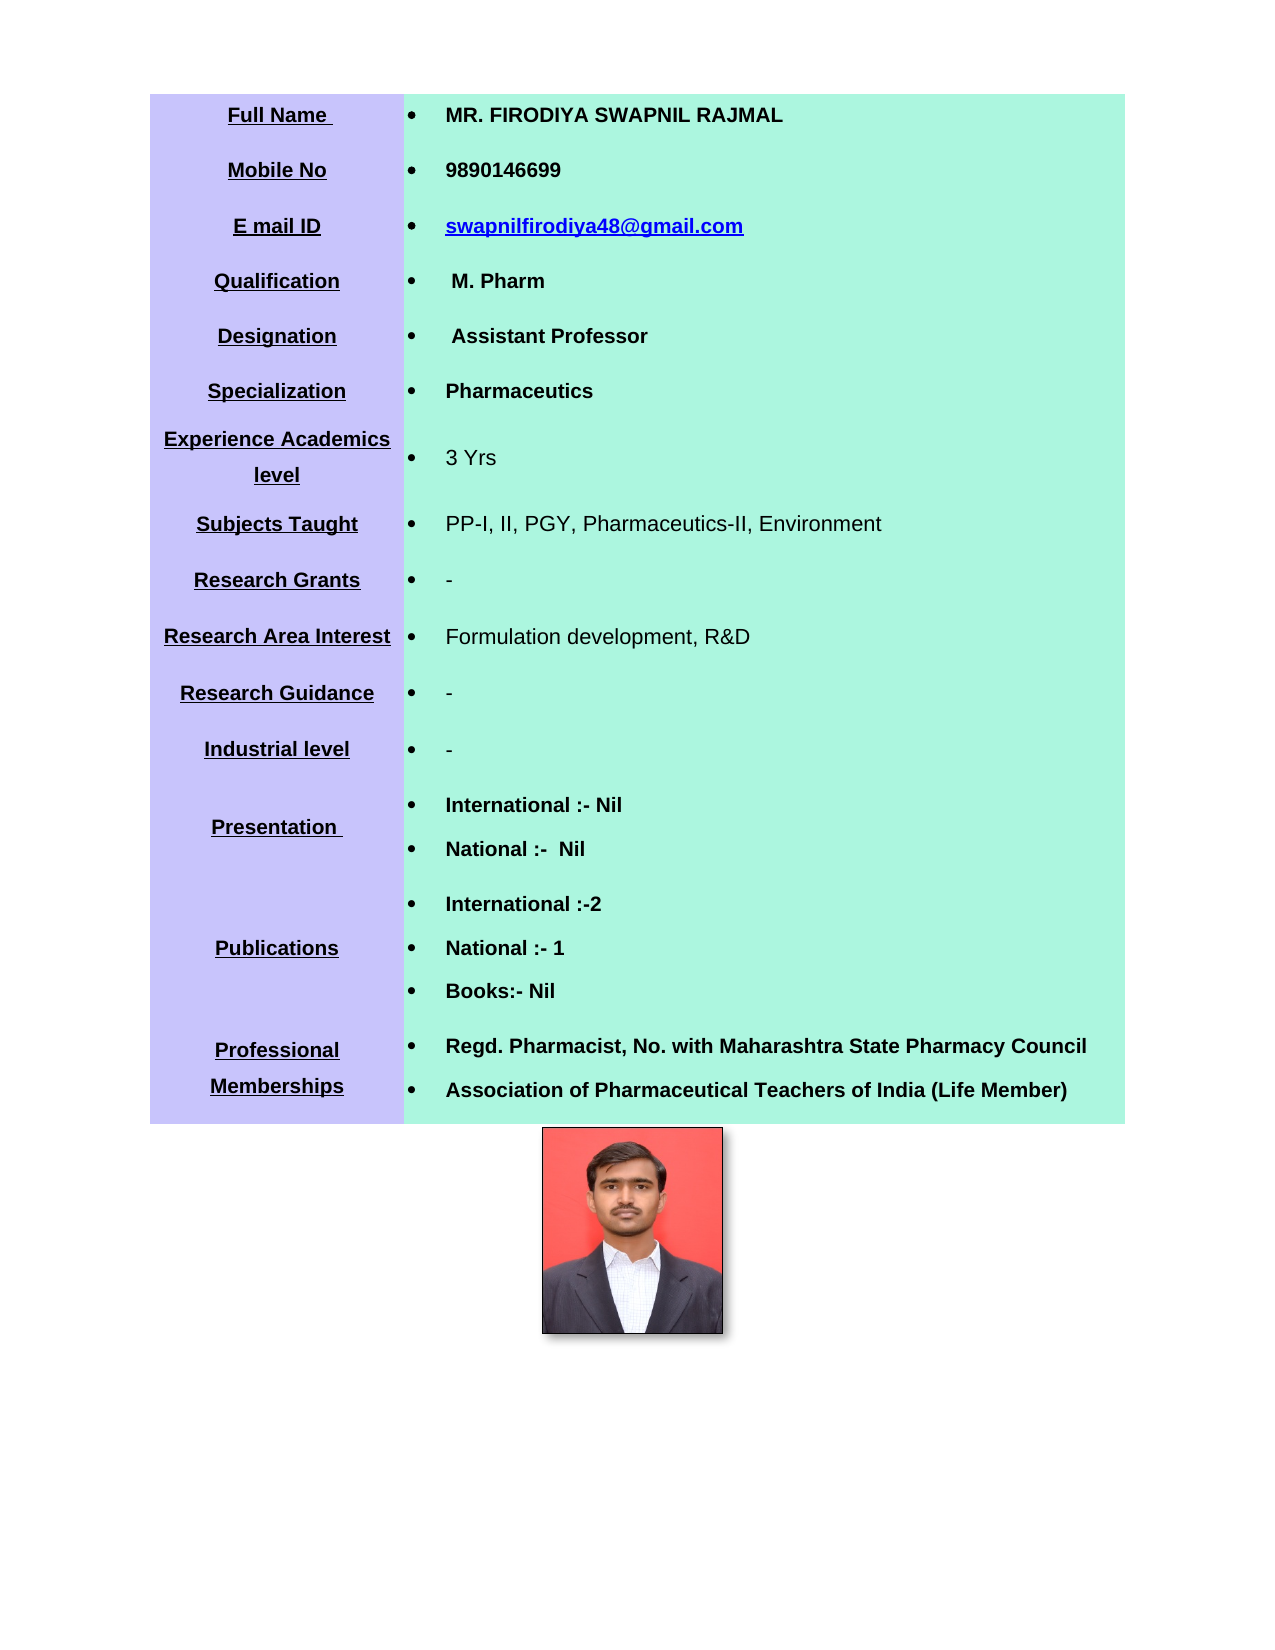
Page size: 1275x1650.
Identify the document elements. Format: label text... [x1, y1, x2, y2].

table_cell Formulation development, R&D [404, 615, 1125, 671]
table_cell Qualification [150, 260, 404, 315]
table_header MR. FIRODIYA SWAPNIL RAJMAL [404, 94, 1125, 149]
table_cell Mobile No [150, 149, 404, 204]
table_cell Research Area Interest [150, 615, 404, 671]
table_cell Research Grants [150, 558, 404, 615]
table_cell - [404, 671, 1125, 728]
table_cell M. Pharm [404, 260, 1125, 315]
table_cell 3 Yrs [404, 426, 1125, 502]
table_cell Research Guidance [150, 671, 404, 728]
table_cell - [404, 558, 1125, 615]
table_cell International :- Nil National :- Nil [404, 784, 1125, 883]
table_cell PP-I, II, PGY, Pharmaceutics-II, Environment [404, 502, 1125, 558]
table_header Full Name [150, 94, 404, 149]
table_cell swapnilfirodiya48@gmail.com [404, 204, 1125, 260]
table_cell Experience Academics level [150, 426, 404, 502]
table_cell Professional Memberships [150, 1025, 404, 1124]
table_cell Specialization [150, 370, 404, 426]
table_cell Presentation [150, 784, 404, 883]
table_cell 9890146699 [404, 149, 1125, 204]
table_cell - [404, 728, 1125, 784]
table_cell Regd. Pharmacist, No. with Maharashtra State Pharmacy Council Association of Pharmaceutical Teachers of India (Life Member) [404, 1025, 1125, 1124]
table_cell Publications [150, 883, 404, 1025]
table_cell Assistant Professor [404, 315, 1125, 370]
table_cell Designation [150, 315, 404, 370]
table_cell Industrial level [150, 728, 404, 784]
table_cell International :-2 National :- 1 Books:- Nil [404, 883, 1125, 1025]
table_cell E mail ID [150, 204, 404, 260]
picture [543, 1128, 722, 1333]
table_cell Subjects Taught [150, 502, 404, 558]
table_cell Pharmaceutics [404, 370, 1125, 426]
